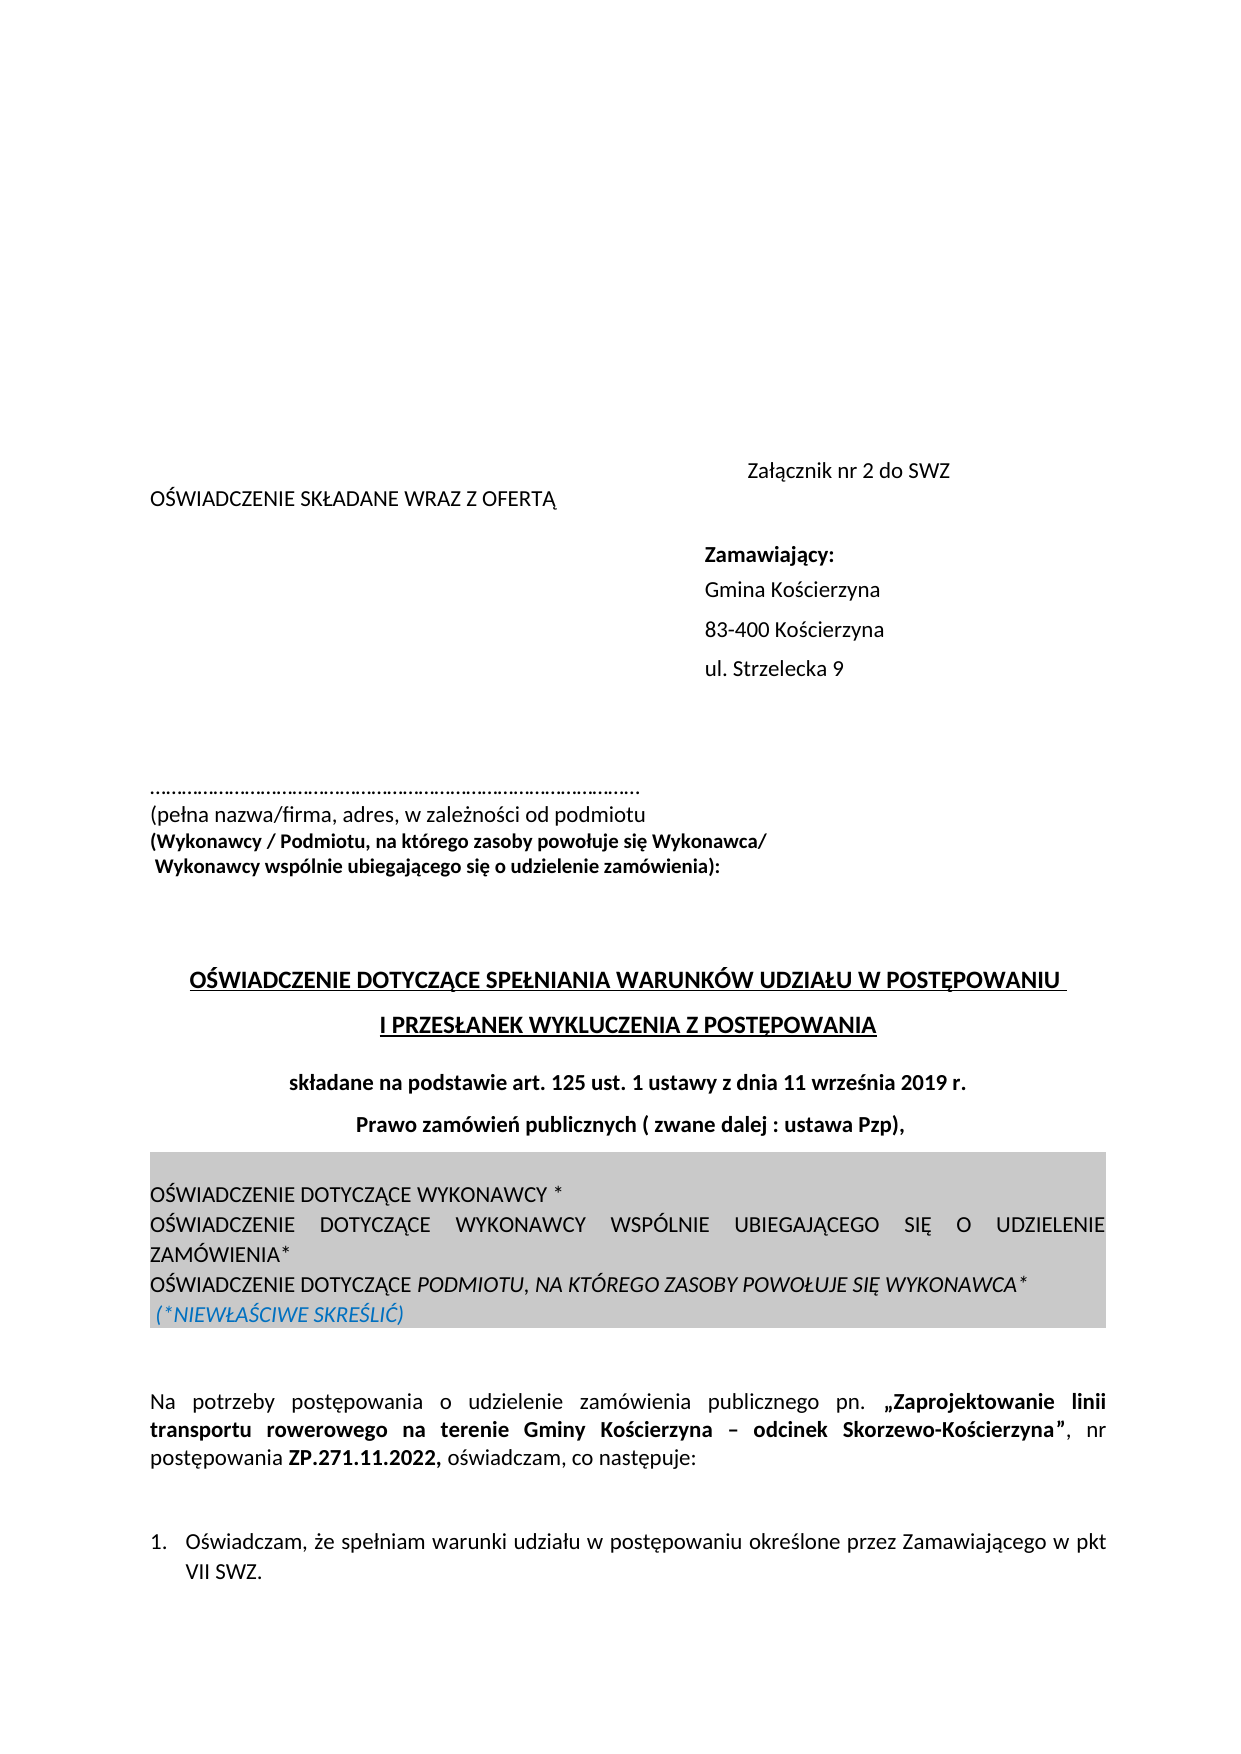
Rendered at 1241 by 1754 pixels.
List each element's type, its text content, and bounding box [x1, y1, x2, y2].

text (pełna nazwa/firma, adres, w zależności od podmiotu [150, 800, 1106, 828]
list Oświadczam, że spełniam warunki udziału w postępowaniu określone przez Zamawiającego w pkt VII SWZ. [150, 1527, 1106, 1585]
list Na potrzeby postępowania o udzielenie zamówienia publicznego pn. „Zaprojektowanie linii transportu rowerowego na terenie Gminy Kościerzyna – odcinek Skorzewo-Kościerzyna”, nr postępowania ZP.271.11.2022, oświadczam, co następuje: [150, 1387, 1106, 1471]
text składane na podstawie art. 125 ust. 1 ustawy z dnia 11 września 2019 r. [150, 1068, 1106, 1096]
text Załącznik nr 2 do SWZ [179, 457, 1104, 484]
text OŚWIADCZENIE DOTYCZĄCE WYKONAWCY WSPÓLNIE UBIEGAJĄCEGO SIĘ O UDZIELENIE ZAMÓWIENIA* [150, 1210, 1106, 1268]
text OŚWIADCZENIE DOTYCZĄCE PODMIOTU, NA KTÓREGO ZASOBY POWOŁUJE SIĘ WYKONAWCA* [150, 1270, 1106, 1298]
text OŚWIADCZENIE DOTYCZĄCE WYKONAWCY * [150, 1180, 1106, 1208]
text Gmina Kościerzyna [666, 575, 1072, 603]
text (*NIEWŁAŚCIWE SKREŚLIĆ) [150, 1301, 1106, 1328]
text (Wykonawcy / Podmiotu, na którego zasoby powołuje się Wykonawca/ Wykonawcy wspólnie ubiegającego się o udzielenie zamówienia): [150, 828, 1106, 879]
text Zamawiający: [631, 541, 1106, 569]
text 83-400 Kościerzyna [666, 615, 1072, 643]
text OŚWIADCZENIE DOTYCZĄCE SPEŁNIANIA WARUNKÓW UDZIAŁU W POSTĘPOWANIU I PRZESŁANEK WYKLUCZENIA Z POSTĘPOWANIA [150, 964, 1106, 1040]
text OŚWIADCZENIE SKŁADANE WRAZ Z OFERTĄ [150, 484, 1106, 513]
text ul. Strzelecka 9 [666, 654, 1072, 682]
text Prawo zamówień publicznych ( zwane dalej : ustawa Pzp), [150, 1110, 1106, 1138]
text ………………………………………………………………………………… [150, 772, 1106, 800]
